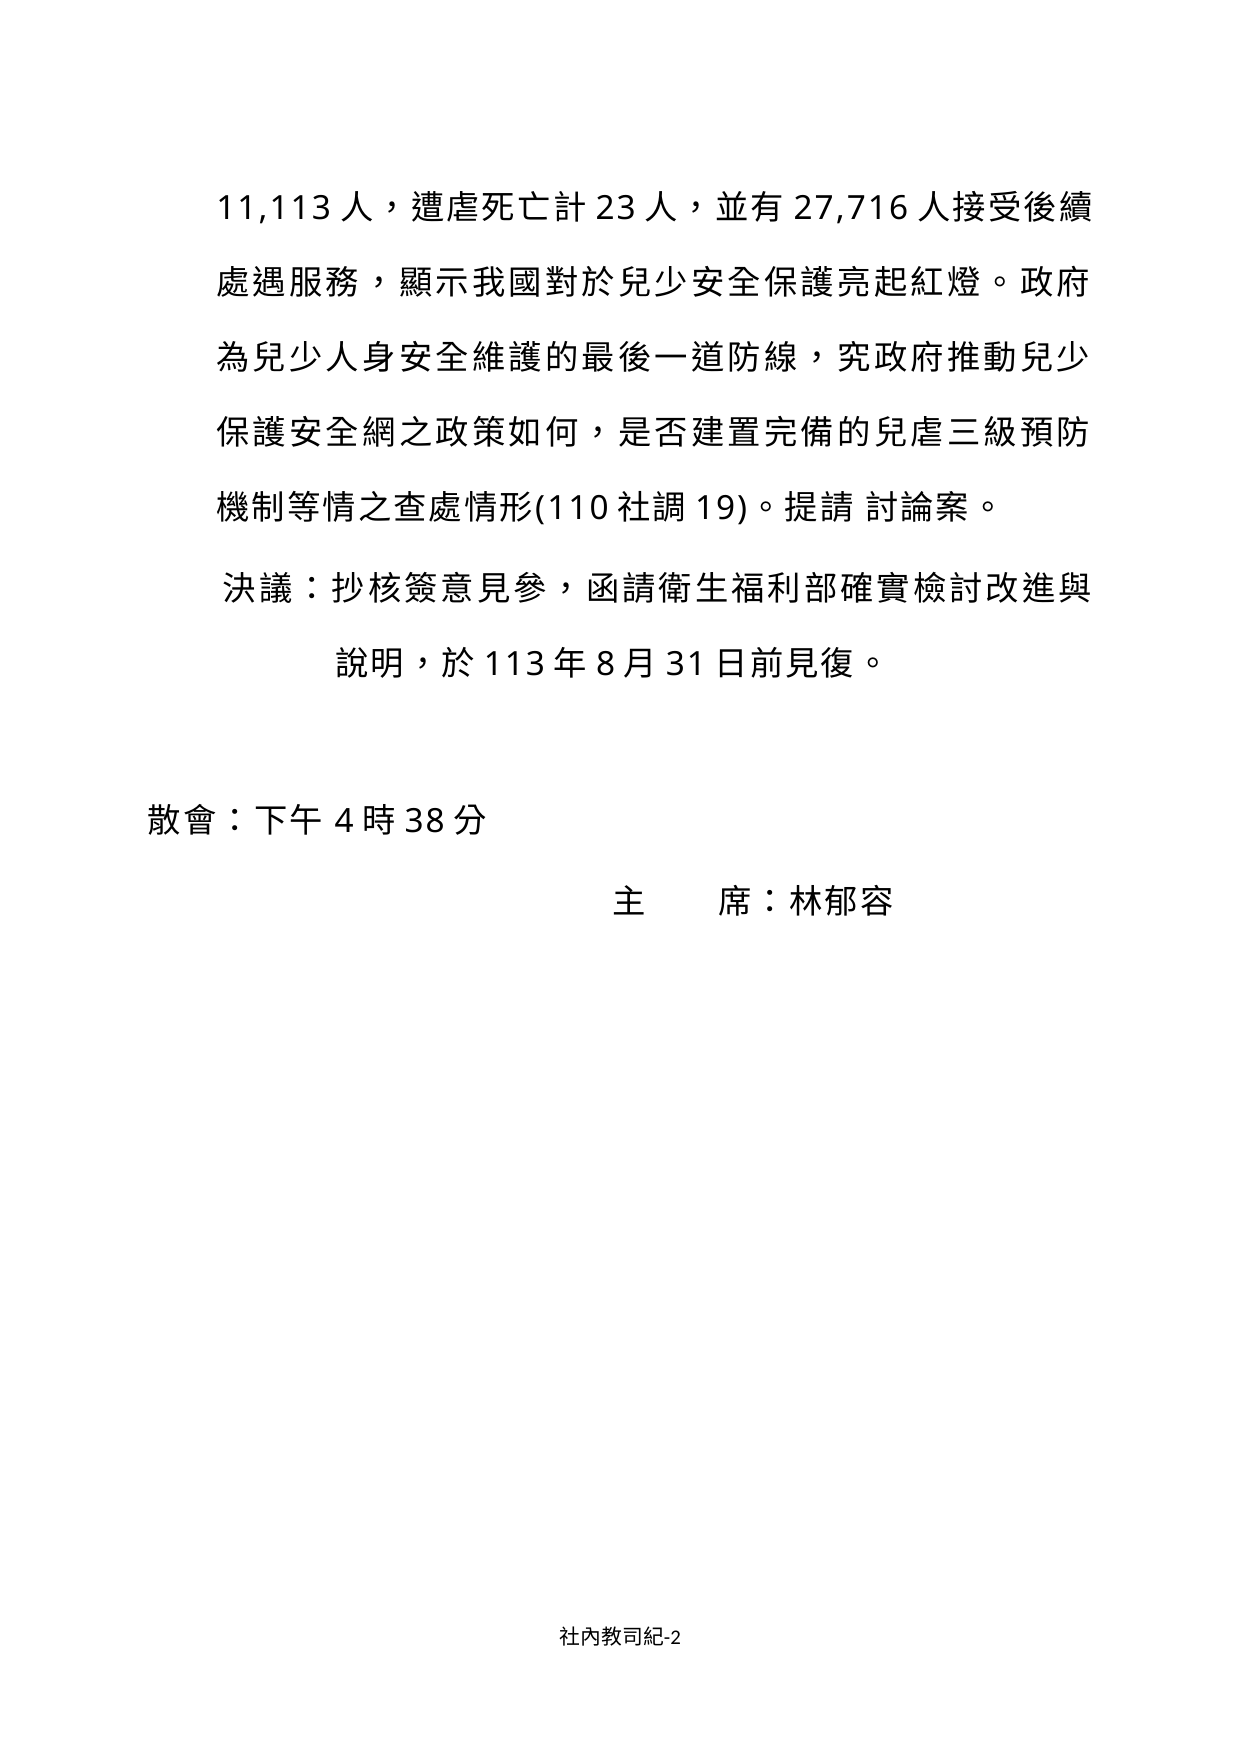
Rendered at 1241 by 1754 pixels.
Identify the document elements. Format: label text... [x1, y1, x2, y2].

text 主 席：林郁容 [214, 859, 1101, 936]
text 決議：抄核簽意見參，函請衛生福利部確實檢討改進與說明，於113年8月31日前見復。 [214, 547, 1101, 699]
text 散會：下午 4時38分 [139, 778, 1101, 857]
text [139, 166, 1101, 545]
